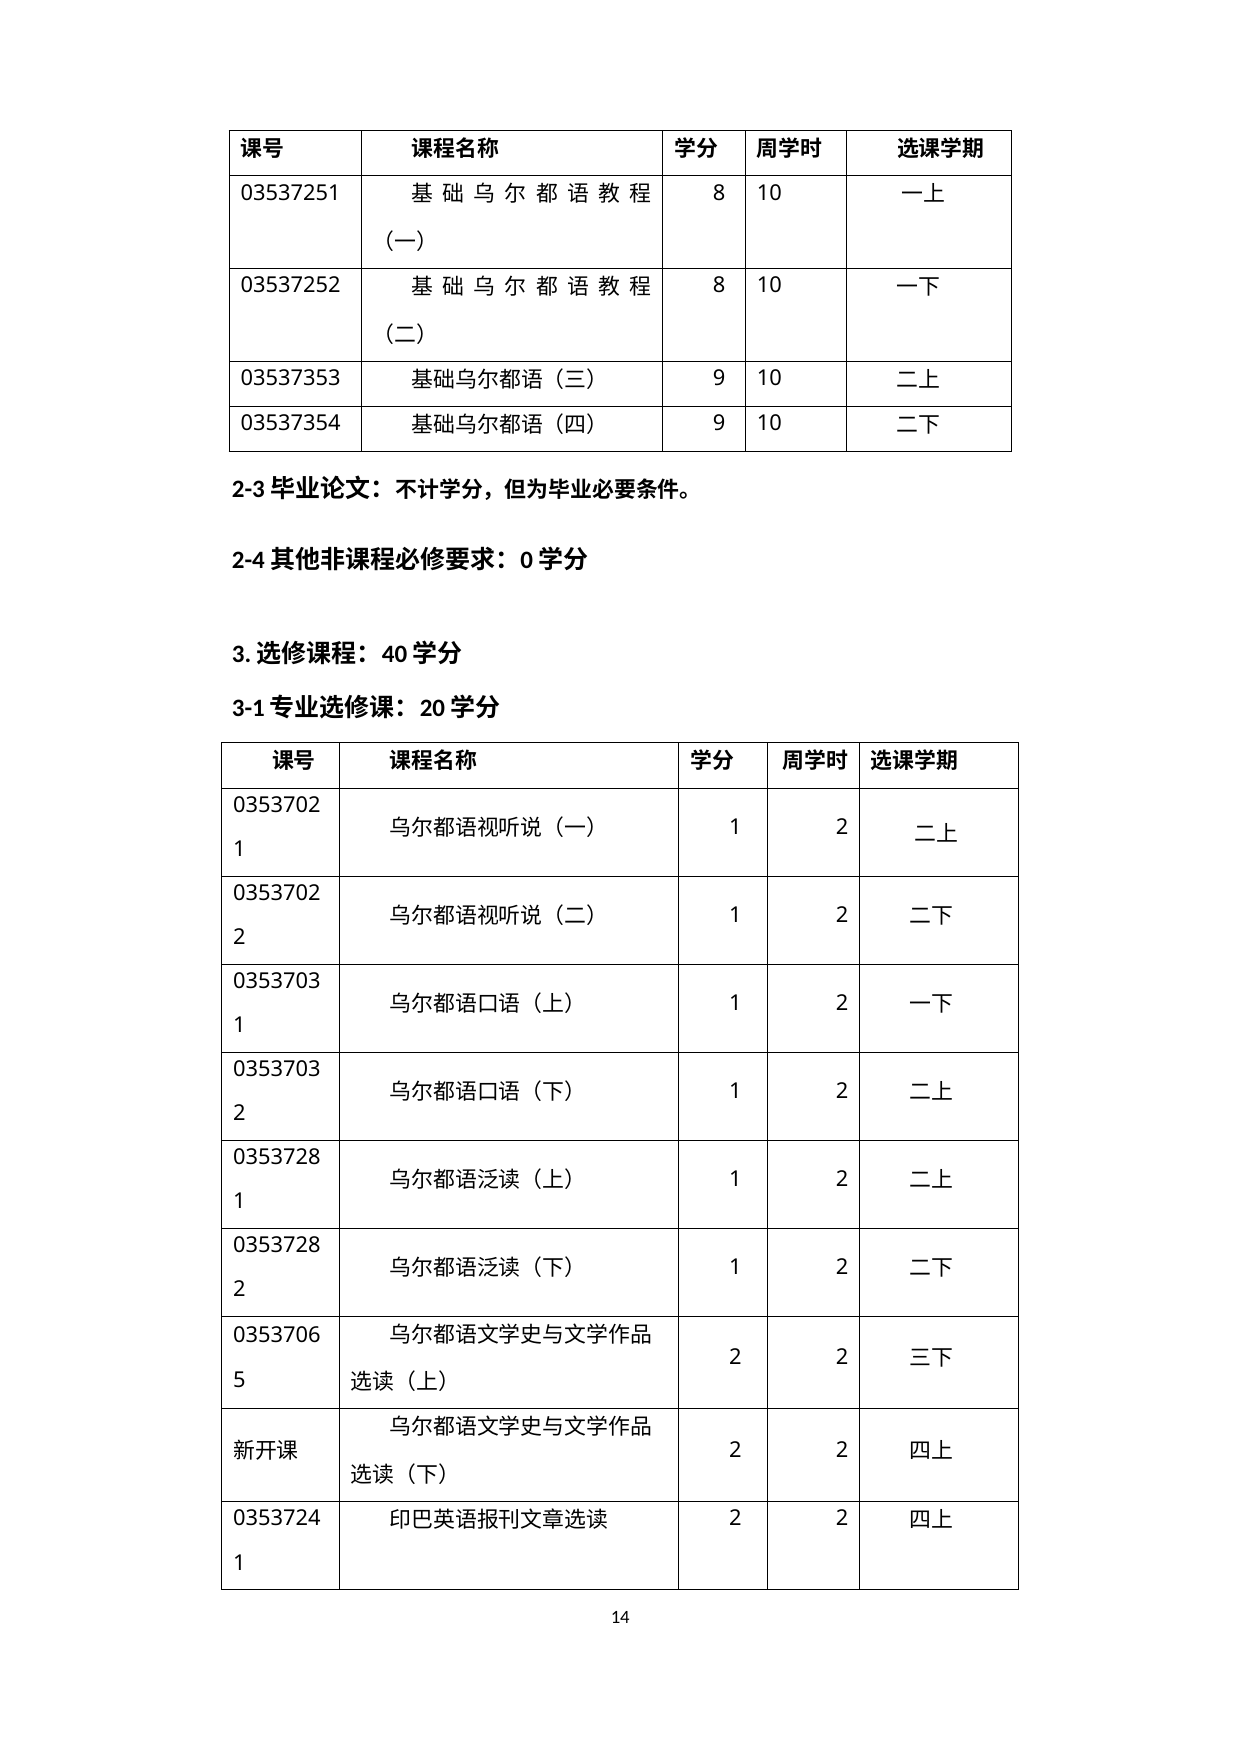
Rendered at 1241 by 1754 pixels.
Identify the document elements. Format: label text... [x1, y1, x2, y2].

table_cell 2 [768, 1409, 859, 1501]
table_cell 1 [679, 1229, 767, 1316]
table_cell 03537281 [222, 1141, 339, 1228]
table_cell 2 [768, 1502, 859, 1589]
table_cell 2 [679, 1502, 767, 1589]
table_cell 03537282 [222, 1229, 339, 1316]
table_cell 03537021 [222, 789, 339, 876]
table_cell 2 [768, 1053, 859, 1139]
table_cell 8 [663, 269, 745, 361]
table_cell 二下 [860, 1229, 1018, 1316]
table_cell 8 [663, 176, 745, 268]
table_cell 乌尔都语文学史与文学作品选读（下） [340, 1409, 678, 1501]
table_cell 2 [679, 1317, 767, 1408]
table_cell 一上 [847, 176, 1011, 268]
table_cell 基础乌尔都语教程（二） [362, 269, 662, 361]
text 3-1专业选修课：20学分 [187, 688, 1053, 724]
table_cell 二上 [860, 1141, 1018, 1228]
table_cell 1 [679, 877, 767, 963]
table_header 课程名称 [340, 743, 678, 787]
table_cell 二下 [847, 407, 1011, 451]
table_cell 2 [768, 877, 859, 963]
table_cell 2 [768, 1141, 859, 1228]
table_cell 03537032 [222, 1053, 339, 1139]
table_cell 印巴英语报刊文章选读（上） [340, 1502, 678, 1589]
table_cell 乌尔都语视听说（一） [340, 789, 678, 876]
table_header 选课学期 [847, 131, 1011, 175]
table_cell 10 [746, 269, 846, 361]
table_cell 基础乌尔都语（三） [362, 362, 662, 406]
table_cell 03537252 [230, 269, 361, 361]
table_cell 1 [679, 1141, 767, 1228]
table_cell 二上 [847, 362, 1011, 406]
table_cell 9 [663, 407, 745, 451]
table_cell 三下 [860, 1317, 1018, 1408]
table_cell 二上 [860, 789, 1018, 876]
table_header 学分 [663, 131, 745, 175]
text 2-4 其他非课程必修要求：0学分 [187, 539, 1053, 575]
table_cell 03537241 [222, 1502, 339, 1589]
table_cell 乌尔都语文学史与文学作品选读（上） [340, 1317, 678, 1408]
table_cell 乌尔都语视听说（二） [340, 877, 678, 963]
table_cell 1 [679, 789, 767, 876]
table_header 学分 [679, 743, 767, 787]
text 2-3 毕业论文：不计学分，但为毕业必要条件。 [187, 468, 1053, 505]
table_cell 基础乌尔都语教程（一） [362, 176, 662, 268]
text 3. 选修课程：40学分 [187, 633, 1053, 670]
table_cell 9 [663, 362, 745, 406]
table_cell 2 [768, 1229, 859, 1316]
table_header 课号 [230, 131, 361, 175]
table_cell 新开课 [222, 1409, 339, 1501]
table_cell 03537022 [222, 877, 339, 963]
table_header 课程名称 [362, 131, 662, 175]
table_cell 四上 [860, 1502, 1018, 1589]
table_cell 基础乌尔都语（四） [362, 407, 662, 451]
table_cell 一下 [847, 269, 1011, 361]
table_header 周学时 [768, 743, 859, 787]
table_header 选课学期 [860, 743, 1018, 787]
table_cell 10 [746, 362, 846, 406]
table_cell 二下 [860, 877, 1018, 963]
table_cell 乌尔都语泛读（下） [340, 1229, 678, 1316]
table_cell 10 [746, 176, 846, 268]
table_cell 二上 [860, 1053, 1018, 1139]
table_cell 乌尔都语口语（上） [340, 965, 678, 1052]
table_cell 03537251 [230, 176, 361, 268]
table_cell 10 [746, 407, 846, 451]
table_cell 乌尔都语口语（下） [340, 1053, 678, 1139]
table_cell 1 [679, 965, 767, 1052]
table_cell 2 [679, 1409, 767, 1501]
table_cell 1 [679, 1053, 767, 1139]
table_cell 一下 [860, 965, 1018, 1052]
table_cell 03537353 [230, 362, 361, 406]
table_cell 乌尔都语泛读（上） [340, 1141, 678, 1228]
table_cell 03537031 [222, 965, 339, 1052]
table_cell 2 [768, 1317, 859, 1408]
table_cell 2 [768, 789, 859, 876]
table_cell 03537065 [222, 1317, 339, 1408]
table_cell 03537354 [230, 407, 361, 451]
table_cell 2 [768, 965, 859, 1052]
table_header 课号 [222, 743, 339, 787]
table_header 周学时 [746, 131, 846, 175]
table_cell 四上 [860, 1409, 1018, 1501]
